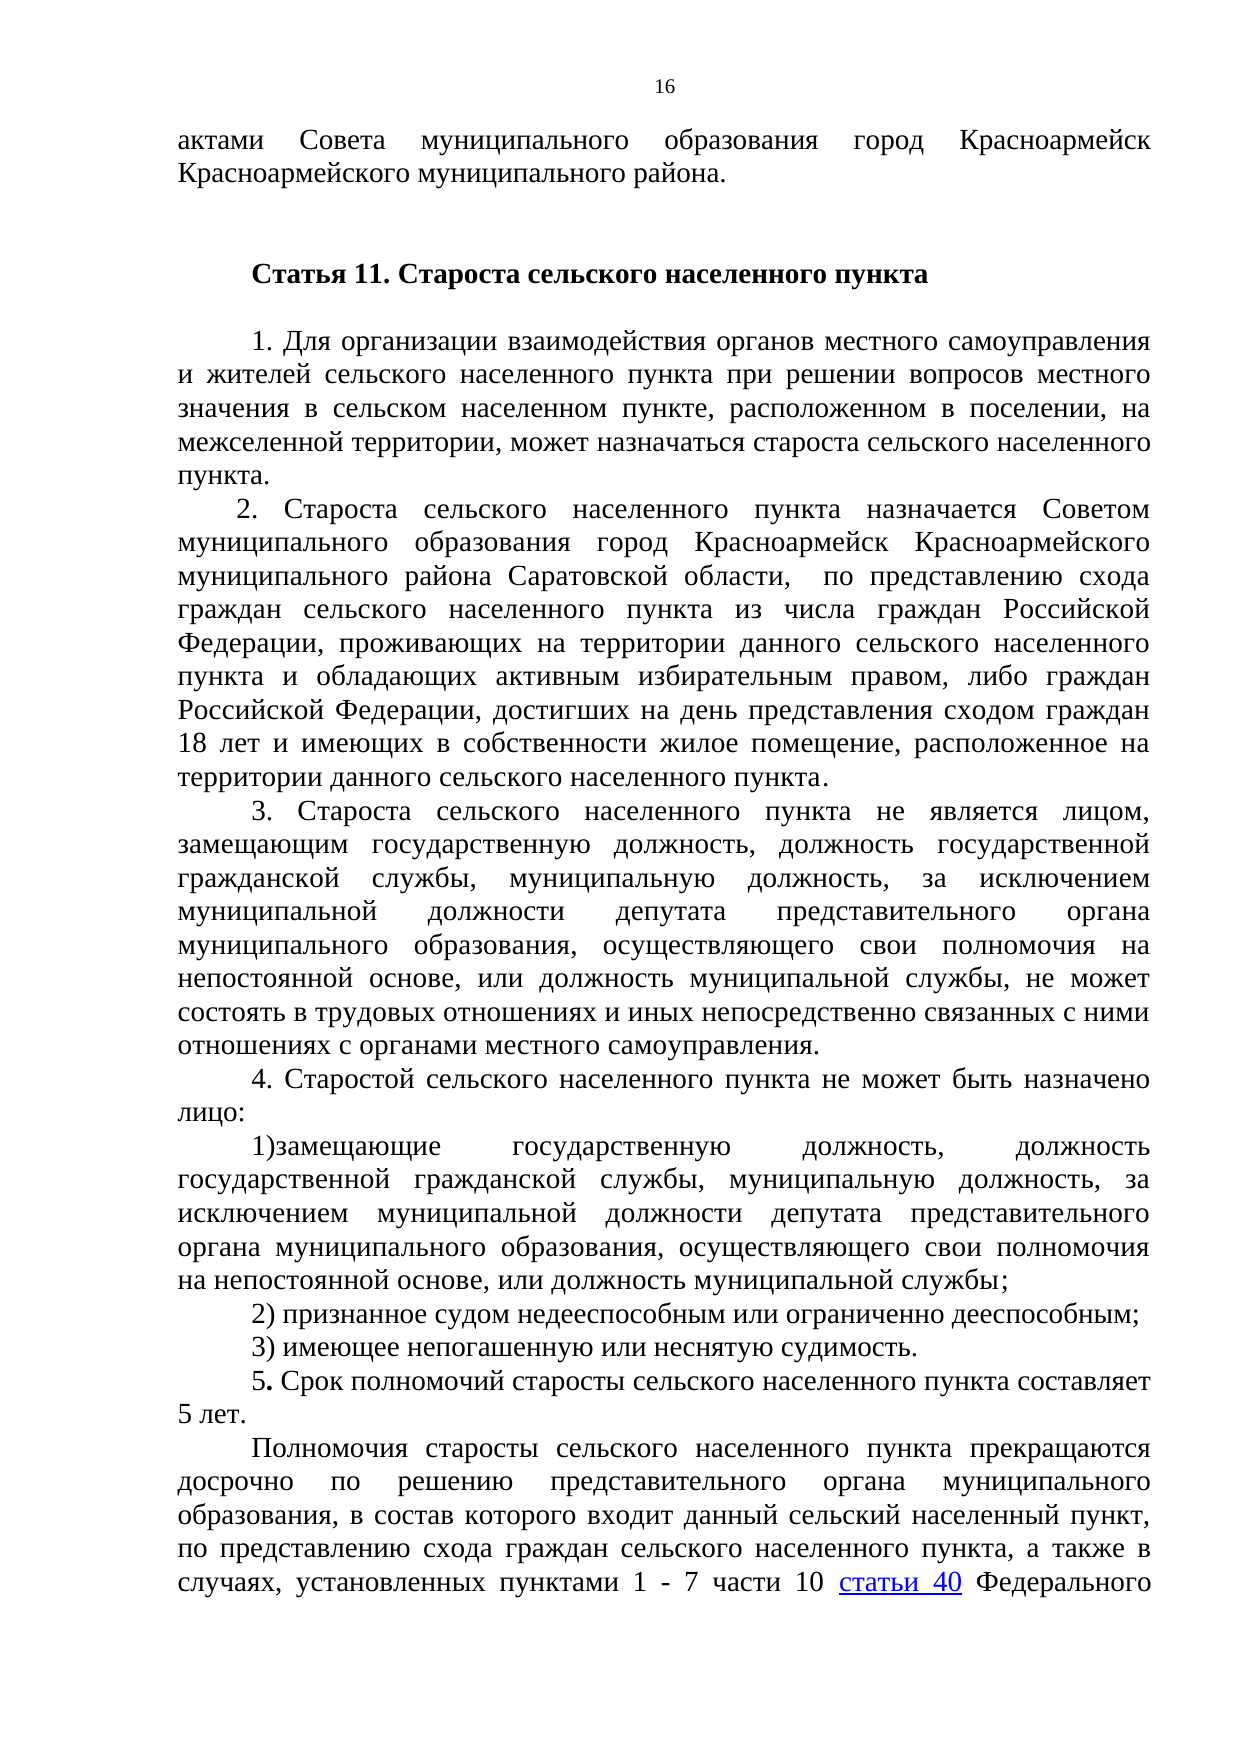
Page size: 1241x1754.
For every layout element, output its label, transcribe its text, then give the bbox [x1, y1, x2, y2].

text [177, 122, 1152, 189]
text 3) имеющее непогашенную или неснятую судимость. [177, 1329, 1152, 1363]
text Статья 11. Староста сельского населенного пункта [177, 256, 1152, 289]
text 3. Староста сельского населенного пункта не является лицом, замещающим государственную должность, должность государственной гражданской службы, муниципальную должность, за исключением муниципальной должности депутата представительного органа муниципального образования, осуществляющего свои полномочия на непостоянной основе, или должность муниципальной службы, не может состоять в трудовых отношениях и иных непосредственно связанных с ними отношениях с органами местного самоуправления. [177, 793, 1152, 1061]
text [177, 1430, 1152, 1598]
text 4. Старостой сельского населенного пункта не может быть назначено лицо: [177, 1061, 1152, 1128]
text 1)замещающие государственную должность, должность государственной гражданской службы, муниципальную должность, за исключением муниципальной должности депутата представительного органа муниципального образования, осуществляющего свои полномочия на непостоянной основе, или должность муниципальной службы; [177, 1128, 1152, 1296]
text 5. Срок полномочий старосты сельского населенного пункта составляет 5 лет. [177, 1363, 1152, 1430]
text 1. Для организации взаимодействия органов местного самоуправления и жителей сельского населенного пункта при решении вопросов местного значения в сельском населенном пункте, расположенном в поселении, на межселенной территории, может назначаться староста сельского населенного пункта. [177, 323, 1152, 491]
text 2) признанное судом недееспособным или ограниченно дееспособным; [177, 1296, 1152, 1329]
text 2. Староста сельского населенного пункта назначается Советом муниципального образования город Красноармейск Красноармейского муниципального района Саратовской области, по представлению схода граждан сельского населенного пункта из числа граждан Российской Федерации, проживающих на территории данного сельского населенного пункта и обладающих активным избирательным правом, либо граждан Российской Федерации, достигших на день представления сходом граждан 18 лет и имеющих в собственности жилое помещение, расположенное на территории данного сельского населенного пункта. [177, 491, 1152, 793]
